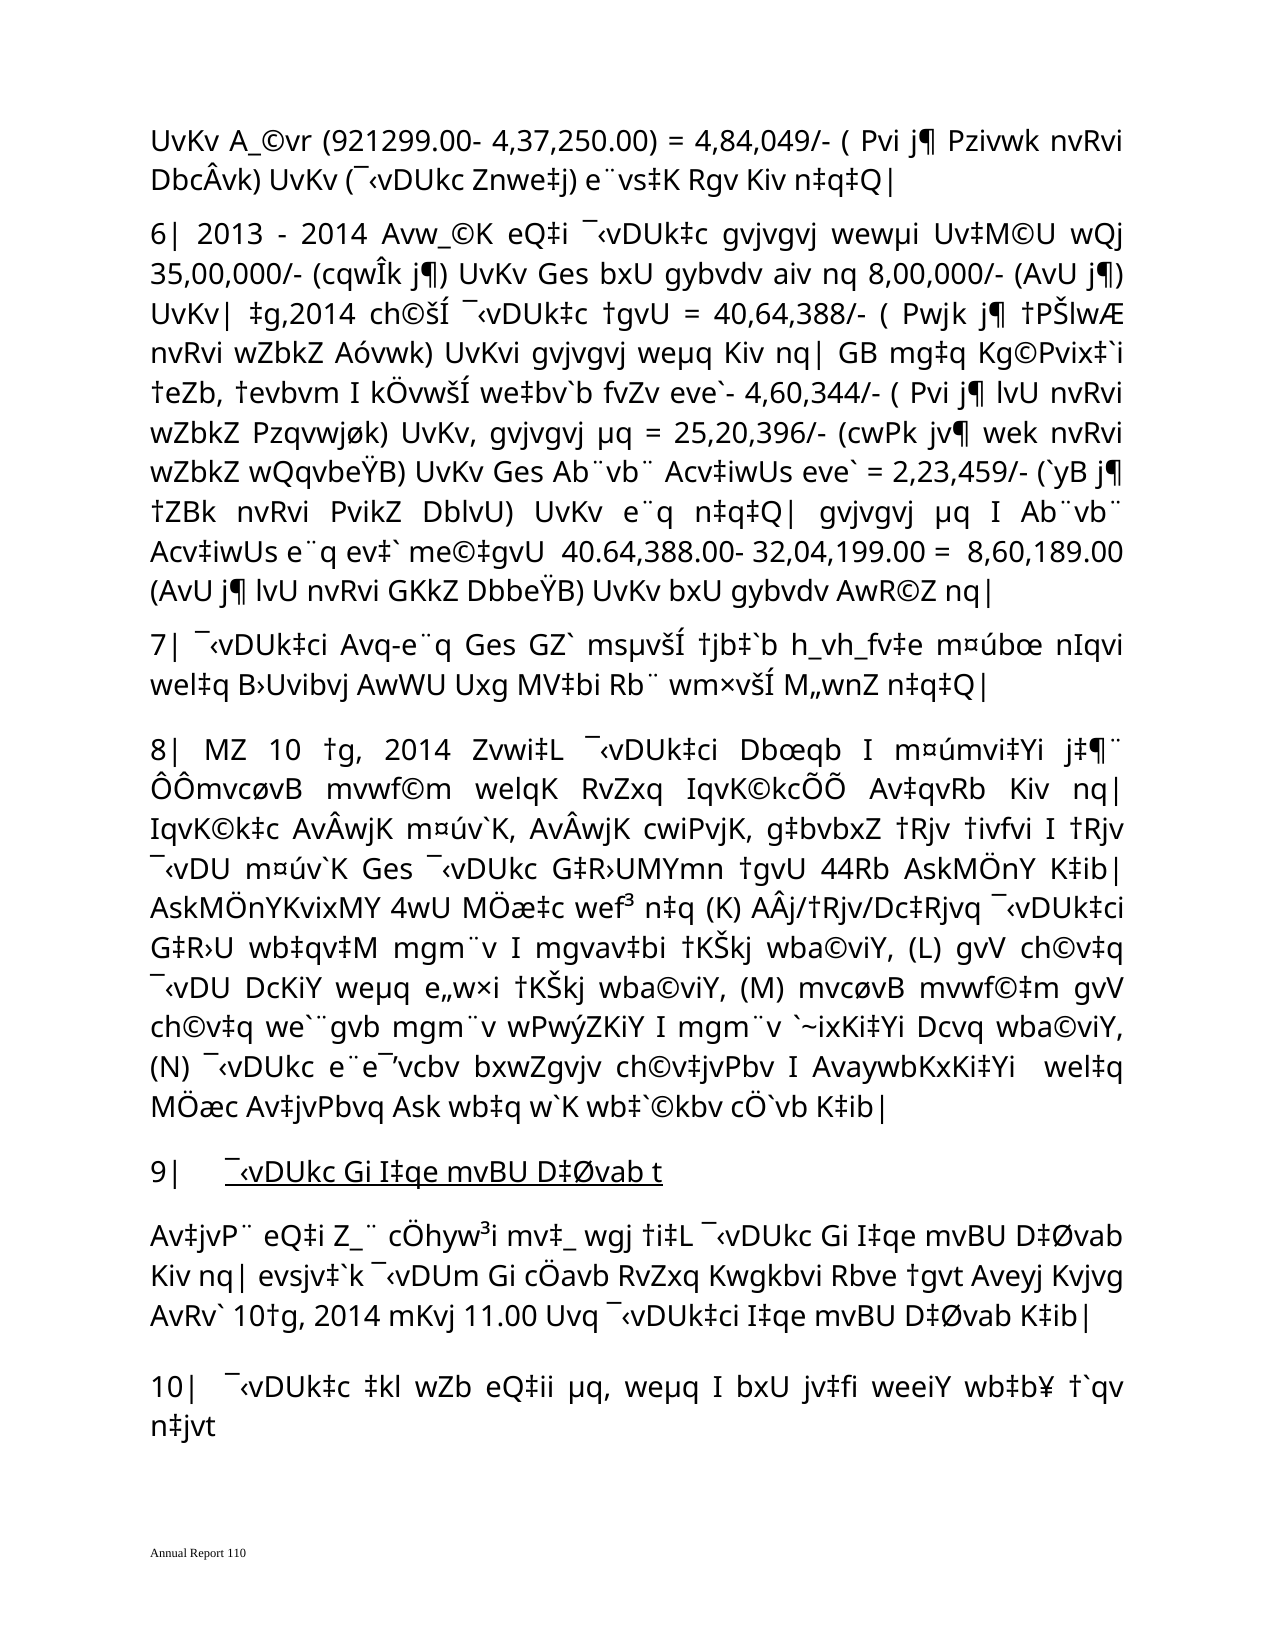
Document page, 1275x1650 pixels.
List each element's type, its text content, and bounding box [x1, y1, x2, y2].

text 7| ¯‹vDUk‡ci Avq-e¨q Ges GZ` msµvšÍ †jb‡`b h_vh_fv‡e m¤úbœ nIqvi wel‡q B›Uvibvj AwWU Uxg MV‡bi Rb¨ wm×všÍ M„wnZ n‡q‡Q| [150, 624, 1125, 704]
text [150, 120, 1125, 199]
text Av‡jvP¨ eQ‡i Z_¨ cÖhyw³i mv‡_ wgj †i‡L ¯‹vDUkc Gi I‡qe mvBU D‡Øvab Kiv nq| evsjv‡`k ¯‹vDUm Gi cÖavb RvZxq Kwgkbvi Rbve †gvt Aveyj Kvjvg AvRv` 10†g, 2014 mKvj 11.00 Uvq ¯‹vDUk‡ci I‡qe mvBU D‡Øvab K‡ib| [150, 1216, 1125, 1334]
text 10| ¯‹vDUk‡c ‡kl wZb eQ‡ii µq, weµq I bxU jv‡fi weeiY wb‡b¥ †`qv n‡jvt [150, 1366, 1125, 1445]
text 6| 2013 - 2014 Avw_©K eQ‡i ¯‹vDUk‡c gvjvgvj wewµi Uv‡M©U wQj 35,00,000/- (cqwÎk j¶) UvKv Ges bxU gybvdv aiv nq 8,00,000/- (AvU j¶) UvKv| ‡g,2014 ch©šÍ ¯‹vDUk‡c †gvU = 40,64,388/- ( Pwj­k j¶ †PŠlwÆ nvRvi wZbkZ Aóvwk) UvKvi gvjvgvj weµq Kiv nq| GB mg‡q Kg©Pvix‡`i †eZb, †evbvm I kÖvwšÍ we‡bv`b fvZv eve`- 4,60,344/- ( Pvi j¶ lvU nvRvi wZbkZ Pzqvwjøk) UvKv, gvjvgvj µq = 25,20,396/- (cwPk jv¶ wek nvRvi wZbkZ wQqvbeŸB) UvKv Ges Ab¨vb¨ Acv‡iwUs eve` = 2,23,459/- (`yB j¶ †ZBk nvRvi PvikZ DblvU) UvKv e¨q n‡q‡Q| gvjvgvj µq I Ab¨vb¨ Acv‡iwUs e¨q ev‡` me©‡gvU 40.64,388.00- 32,04,199.00 = 8,60,189.00 (AvU j¶ lvU nvRvi GKkZ DbbeŸB) UvKv bxU gybvdv AwR©Z nq| [150, 213, 1125, 610]
text 9| ¯‹vDUkc Gi I‡qe mvBU D‡Øvab t [150, 1151, 1125, 1191]
text 8| MZ 10 †g, 2014 Zvwi‡L ¯‹vDUk‡ci Dbœqb I m¤úmvi‡Yi j‡¶¨ ÔÔmvcøvB mvwf©m welqK RvZxq IqvK©kcÕÕ Av‡qvRb Kiv nq| IqvK©k‡c AvÂwjK m¤úv`K, AvÂwjK cwiPvjK, g‡bvbxZ †Rjv †ivfvi I †Rjv ¯‹vDU m¤úv`K Ges ¯‹vDUkc G‡R›UMYmn †gvU 44Rb AskMÖnY K‡ib| AskMÖnYKvixMY 4wU MÖæ‡c wef³ n‡q (K) AÂj/†Rjv/Dc‡Rjvq ¯‹vDUk‡ci G‡R›U wb‡qv‡M mgm¨v I mgvav‡bi †KŠkj wba©viY, (L) gvV ch©v‡q ¯‹vDU DcKiY weµq e„w×i †KŠkj wba©viY, (M) mvcøvB mvwf©‡m gvV ch©v‡q we`¨gvb mgm¨v wPwýZKiY I mgm¨v `~ixKi‡Yi Dcvq wba©viY, (N) ¯‹vDUkc e¨e¯’vcbv bxwZgvjv ch©v‡jvPbv I AvaywbKxKi‡Yi wel‡q MÖæc Av‡jvPbvq Ask wb‡q w`K wb‡`©kbv cÖ`vb K‡ib| [150, 729, 1125, 1126]
